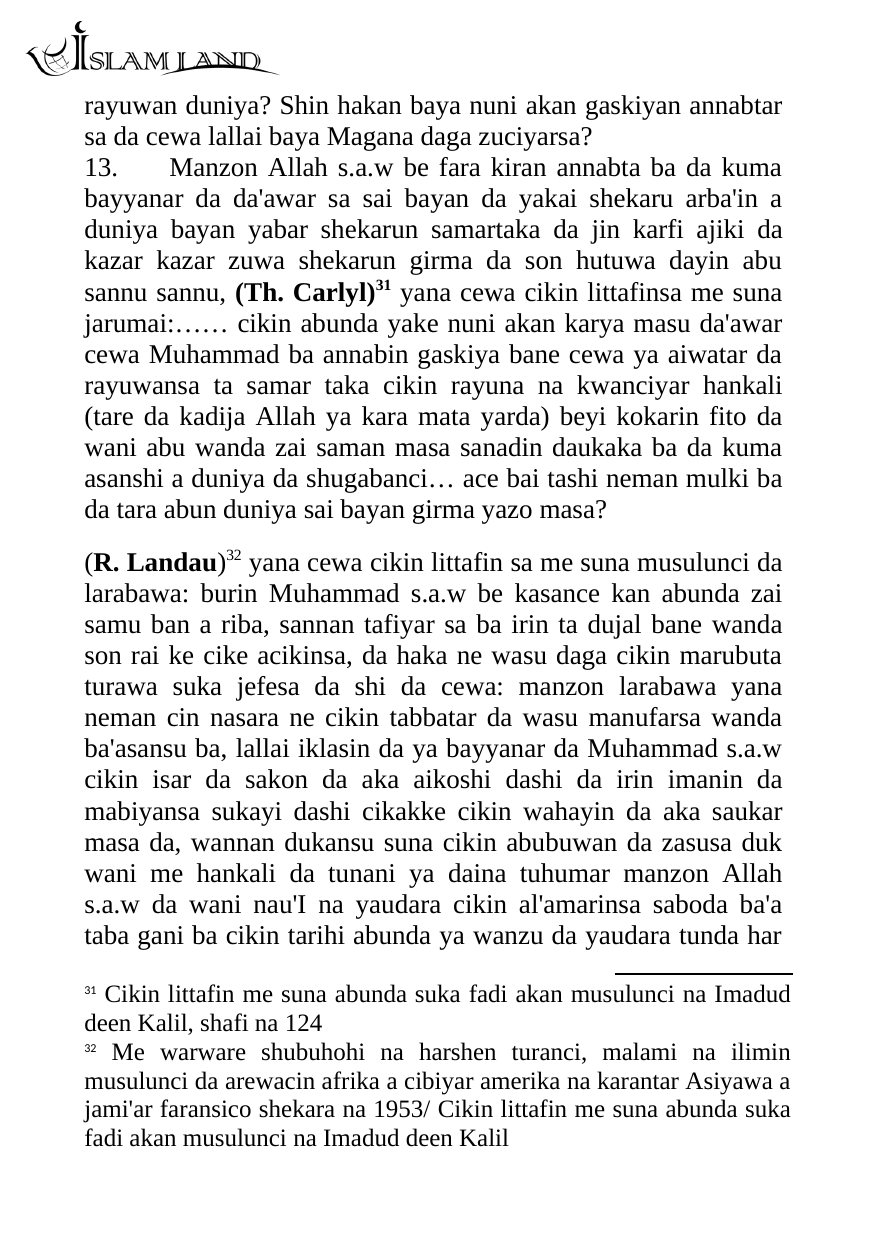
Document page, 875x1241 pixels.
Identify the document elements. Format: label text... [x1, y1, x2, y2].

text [84, 546, 783, 951]
picture [25, 21, 281, 76]
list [84, 89, 783, 151]
list Manzon Allah s.a.w be fara kiran annabta ba da kuma bayyanar da da'awar sa sai bayan da yakai shekaru arba'in a duniya bayan yabar shekarun samartaka da jin karfi ajiki da kazar kazar zuwa shekarun girma da son hutuwa dayin abu sannu sannu, (Th. Carlyl) yana cewa cikin littafinsa me suna jarumai:…… cikin abunda yake nuni akan karya masu da'awar cewa Muhammad ba annabin gaskiya bane cewa ya aiwatar da rayuwansa ta samar taka cikin rayuna na kwanciyar hankali (tare da kadija Allah ya kara mata yarda) beyi kokarin fito da wani abu wanda zai saman masa sanadin daukaka ba da kuma asanshi a duniya da shugabanci… ace bai tashi neman mulki ba da tara abun duniya sai bayan girma yazo masa? [84, 151, 783, 525]
